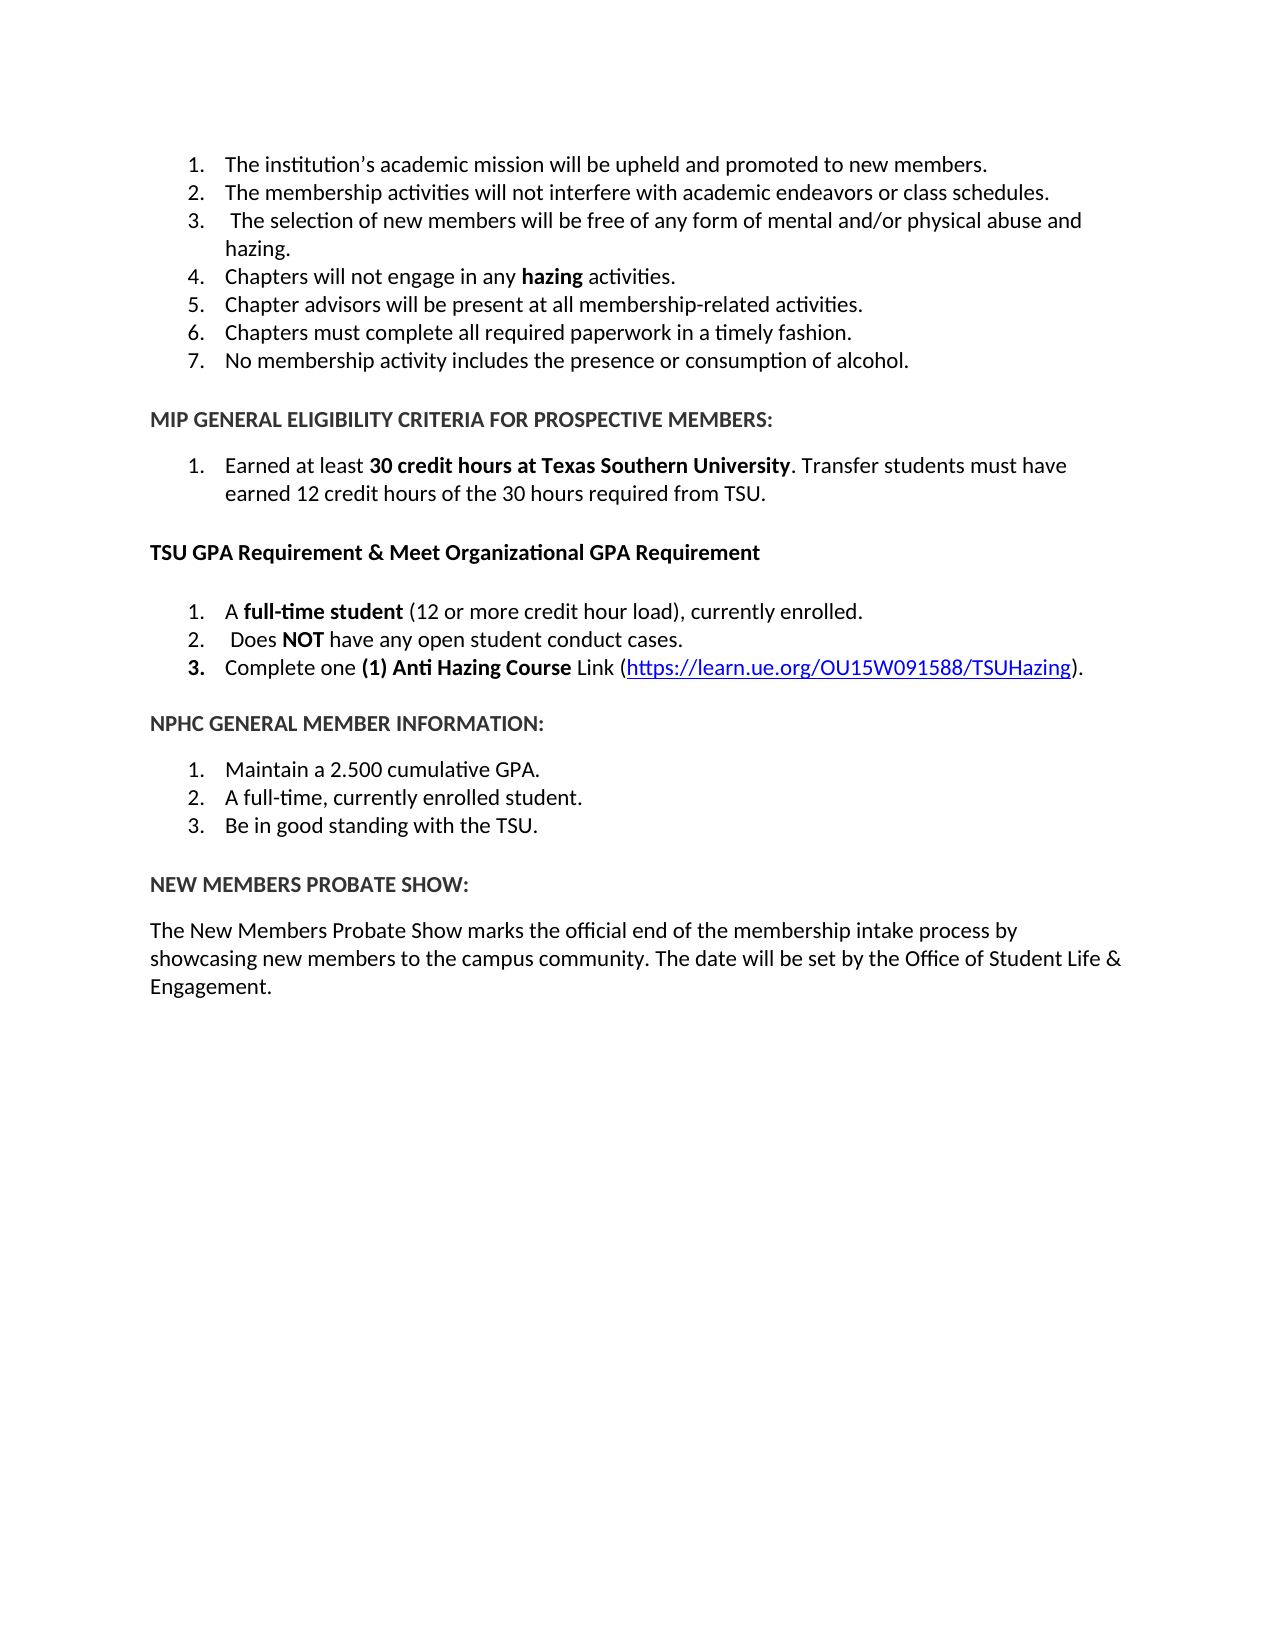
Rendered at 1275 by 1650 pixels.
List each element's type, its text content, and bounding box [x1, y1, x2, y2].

list Chapters must complete all required paperwork in a timely fashion. [187, 318, 1125, 346]
list The institution’s academic mission will be upheld and promoted to new members. [187, 150, 1125, 178]
list Does NOT have any open student conduct cases. [187, 626, 1125, 653]
list Be in good standing with the TSU. [187, 811, 1125, 839]
subtitle MIP GENERAL ELIGIBILITY CRITERIA FOR PROSPECTIVE MEMBERS: [150, 405, 1125, 433]
list The selection of new members will be free of any form of mental and/or physical abuse and hazing. [187, 206, 1125, 262]
list Complete one (1) Anti Hazing Course Link (https://learn.ue.org/OU15W091588/TSUHazing). [187, 653, 1125, 682]
list The membership activities will not interfere with academic endeavors or class schedules. [187, 178, 1125, 206]
list No membership activity includes the presence or consumption of alcohol. [187, 346, 1125, 374]
text TSU GPA Requirement & Meet Organizational GPA Requirement [150, 538, 1125, 566]
list A full-time, currently enrolled student. [187, 783, 1125, 811]
list Chapter advisors will be present at all membership-related activities. [187, 290, 1125, 318]
subtitle NPHC GENERAL MEMBER INFORMATION: [150, 709, 1125, 738]
text The New Members Probate Show marks the official end of the membership intake process by showcasing new members to the campus community. The date will be set by the Office of Student Life & Engagement. [150, 916, 1125, 1000]
list Maintain a 2.500 cumulative GPA. [187, 755, 1125, 783]
list Earned at least 30 credit hours at Texas Southern University. Transfer students must have earned 12 credit hours of the 30 hours required from TSU. [187, 451, 1125, 507]
list Chapters will not engage in any hazing activities. [187, 262, 1125, 290]
list A full-time student (12 or more credit hour load), currently enrolled. [187, 597, 1125, 626]
subtitle NEW MEMBERS PROBATE SHOW: [150, 870, 1125, 898]
